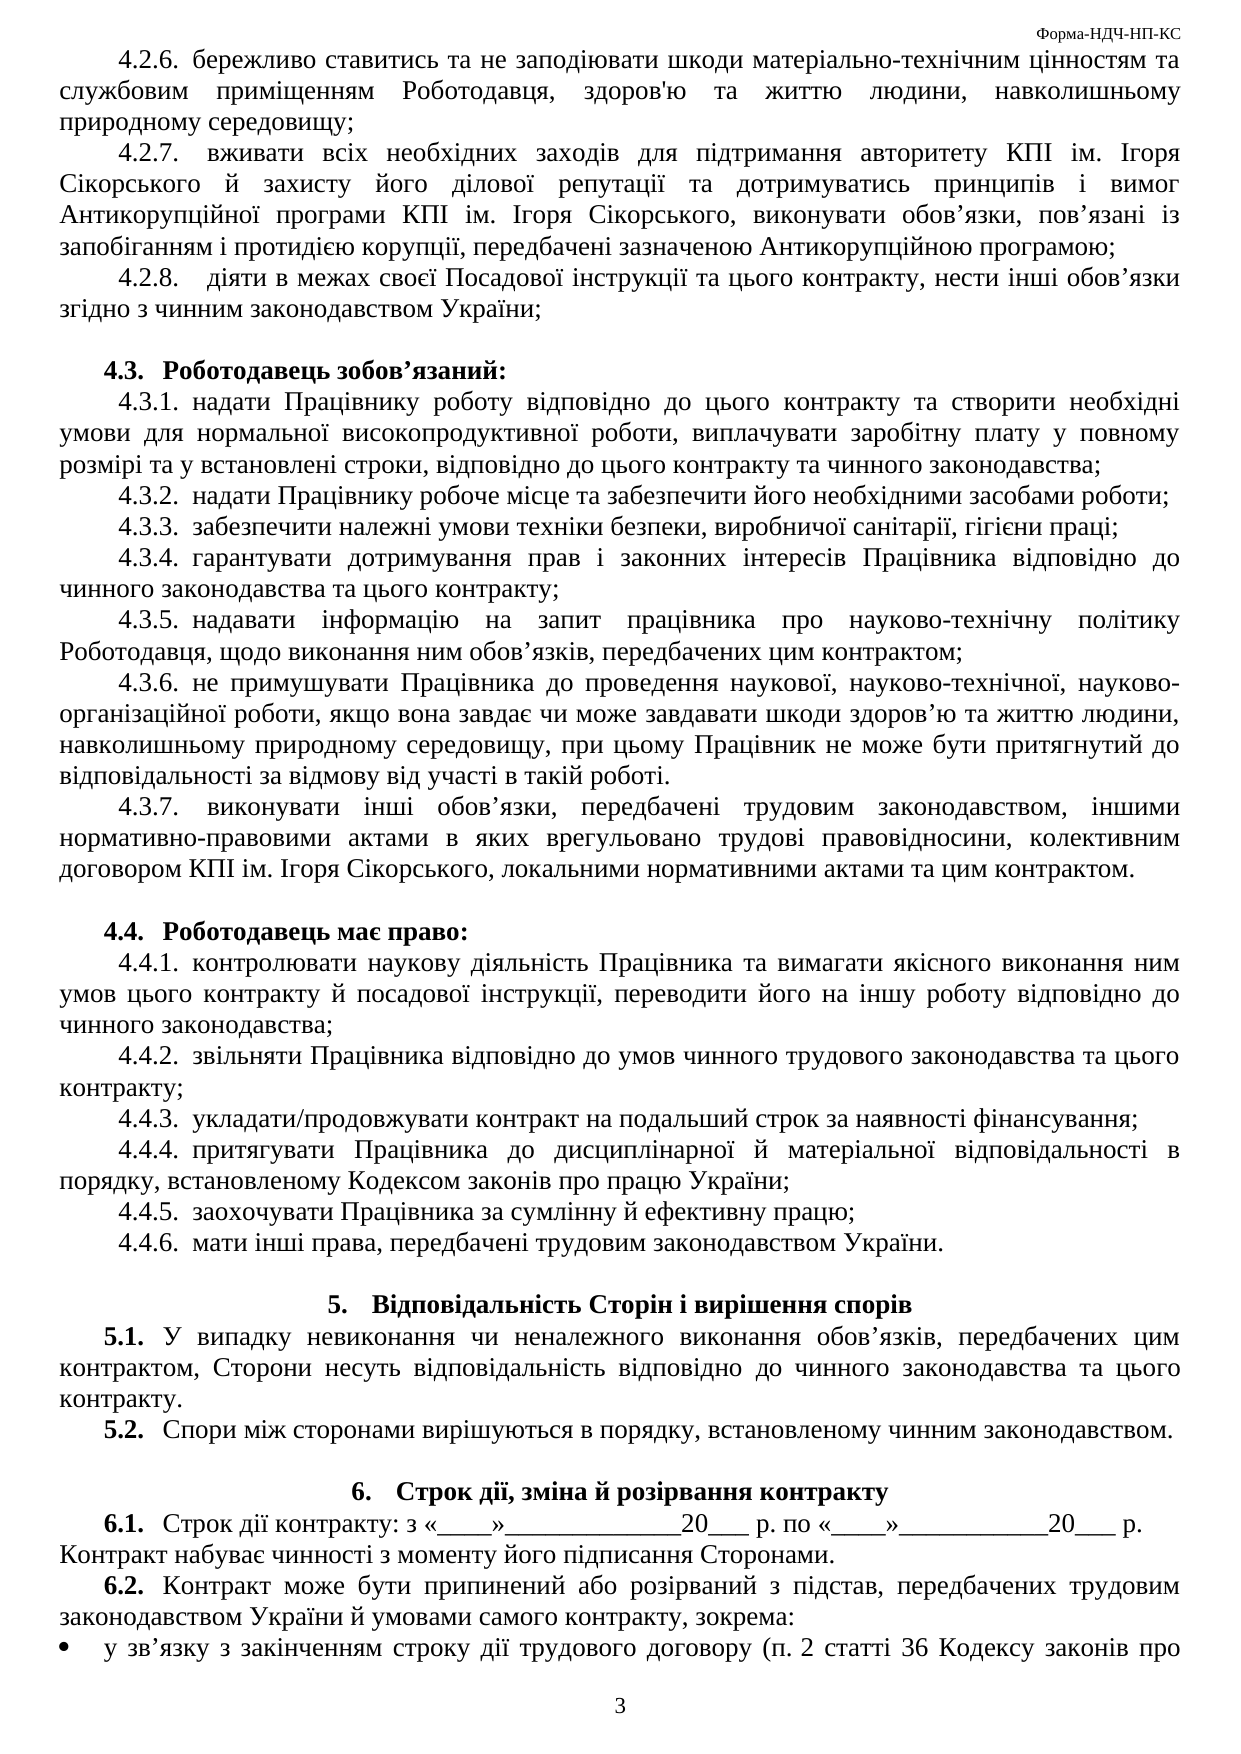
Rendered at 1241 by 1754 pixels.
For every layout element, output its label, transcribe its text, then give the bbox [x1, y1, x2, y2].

list діяти в межах своєї Посадової інструкції та цього контракту, нести інші обов’язки згідно з чинним законодавством України; [59, 261, 1181, 323]
text Контракт набуває чинності з моменту його підписання Сторонами. [59, 1538, 1181, 1569]
list мати інші права, передбачені трудовим законодавством України. [59, 1226, 1181, 1257]
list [59, 1631, 1181, 1662]
list надати Працівнику робоче місце та забезпечити його необхідними засобами роботи; [59, 479, 1181, 510]
list надати Працівнику роботу відповідно до цього контракту та створити необхідні умови для нормальної високопродуктивної роботи, виплачувати заробітну плату у повному розмірі та у встановлені строки, відповідно до цього контракту та чинного законодавства; [59, 385, 1181, 479]
list виконувати інші обов’язки, передбачені трудовим законодавством, іншими нормативно-правовими актами в яких врегульовано трудові правовідносини, колективним договором КПІ ім. Ігоря Сікорського, локальними нормативними актами та цим контрактом. [59, 790, 1181, 884]
list притягувати Працівника до дисциплінарної й матеріальної відповідальності в порядку, встановленому Кодексом законів про працю України; [59, 1133, 1181, 1195]
list У випадку невиконання чи неналежного виконання обов’язків, передбачених цим контрактом, Сторони несуть відповідальність відповідно до чинного законодавства та цього контракту. [59, 1320, 1181, 1413]
list надавати інформацію на запит працівника про науково-технічну політику Роботодавця, щодо виконання ним обов’язків, передбачених цим контрактом; [59, 603, 1181, 666]
list забезпечити належні умови техніки безпеки, виробничої санітарії, гігієни праці; [59, 510, 1181, 541]
list бережливо ставитись та не заподіювати шкоди матеріально-технічним цінностям та службовим приміщенням Роботодавця, здоров'ю та життю людини, навколишньому природному середовищу; [59, 43, 1181, 136]
list звільняти Працівника відповідно до умов чинного трудового законодавства та цього контракту; [59, 1039, 1181, 1102]
list Строк дії контракту: з «____»_____________20___ р. по «____»___________20___ р. [59, 1507, 1181, 1538]
subtitle Відповідальність Сторін і вирішення спорів [59, 1289, 1181, 1320]
list заохочувати Працівника за сумлінну й ефективну працю; [59, 1195, 1181, 1226]
list Контракт може бути припинений або розірваний з підстав, передбачених трудовим законодавством України й умовами самого контракту, зокрема: [59, 1569, 1181, 1631]
list не примушувати Працівника до проведення наукової, науково-технічної, науково-організаційної роботи, якщо вона завдає чи може завдавати шкоди здоров’ю та життю людини, навколишньому природному середовищу, при цьому Працівник не може бути притягнутий до відповідальності за відмову від участі в такій роботі. [59, 666, 1181, 790]
list вживати всіх необхідних заходів для підтримання авторитету КПІ ім. Ігоря Сікорського й захисту його ділової репутації та дотримуватись принципів і вимог Антикорупційної програми КПІ ім. Ігоря Сікорського, виконувати обов’язки, пов’язані із запобіганням і протидією корупції, передбачені зазначеною Антикорупційною програмою; [59, 136, 1181, 261]
list гарантувати дотримування прав і законних інтересів Працівника відповідно до чинного законодавства та цього контракту; [59, 541, 1181, 603]
list Роботодавець має право: [59, 915, 1181, 946]
list Роботодавець зобов’язаний: [59, 354, 1181, 385]
subtitle Строк дії, зміна й розірвання контракту [59, 1476, 1181, 1507]
list контролювати наукову діяльність Працівника та вимагати якісного виконання ним умов цього контракту й посадової інструкції, переводити його на іншу роботу відповідно до чинного законодавства; [59, 946, 1181, 1039]
list укладати/продовжувати контракт на подальший строк за наявності фінансування; [59, 1102, 1181, 1133]
list Спори між сторонами вирішуються в порядку, встановленому чинним законодавством. [59, 1413, 1181, 1444]
